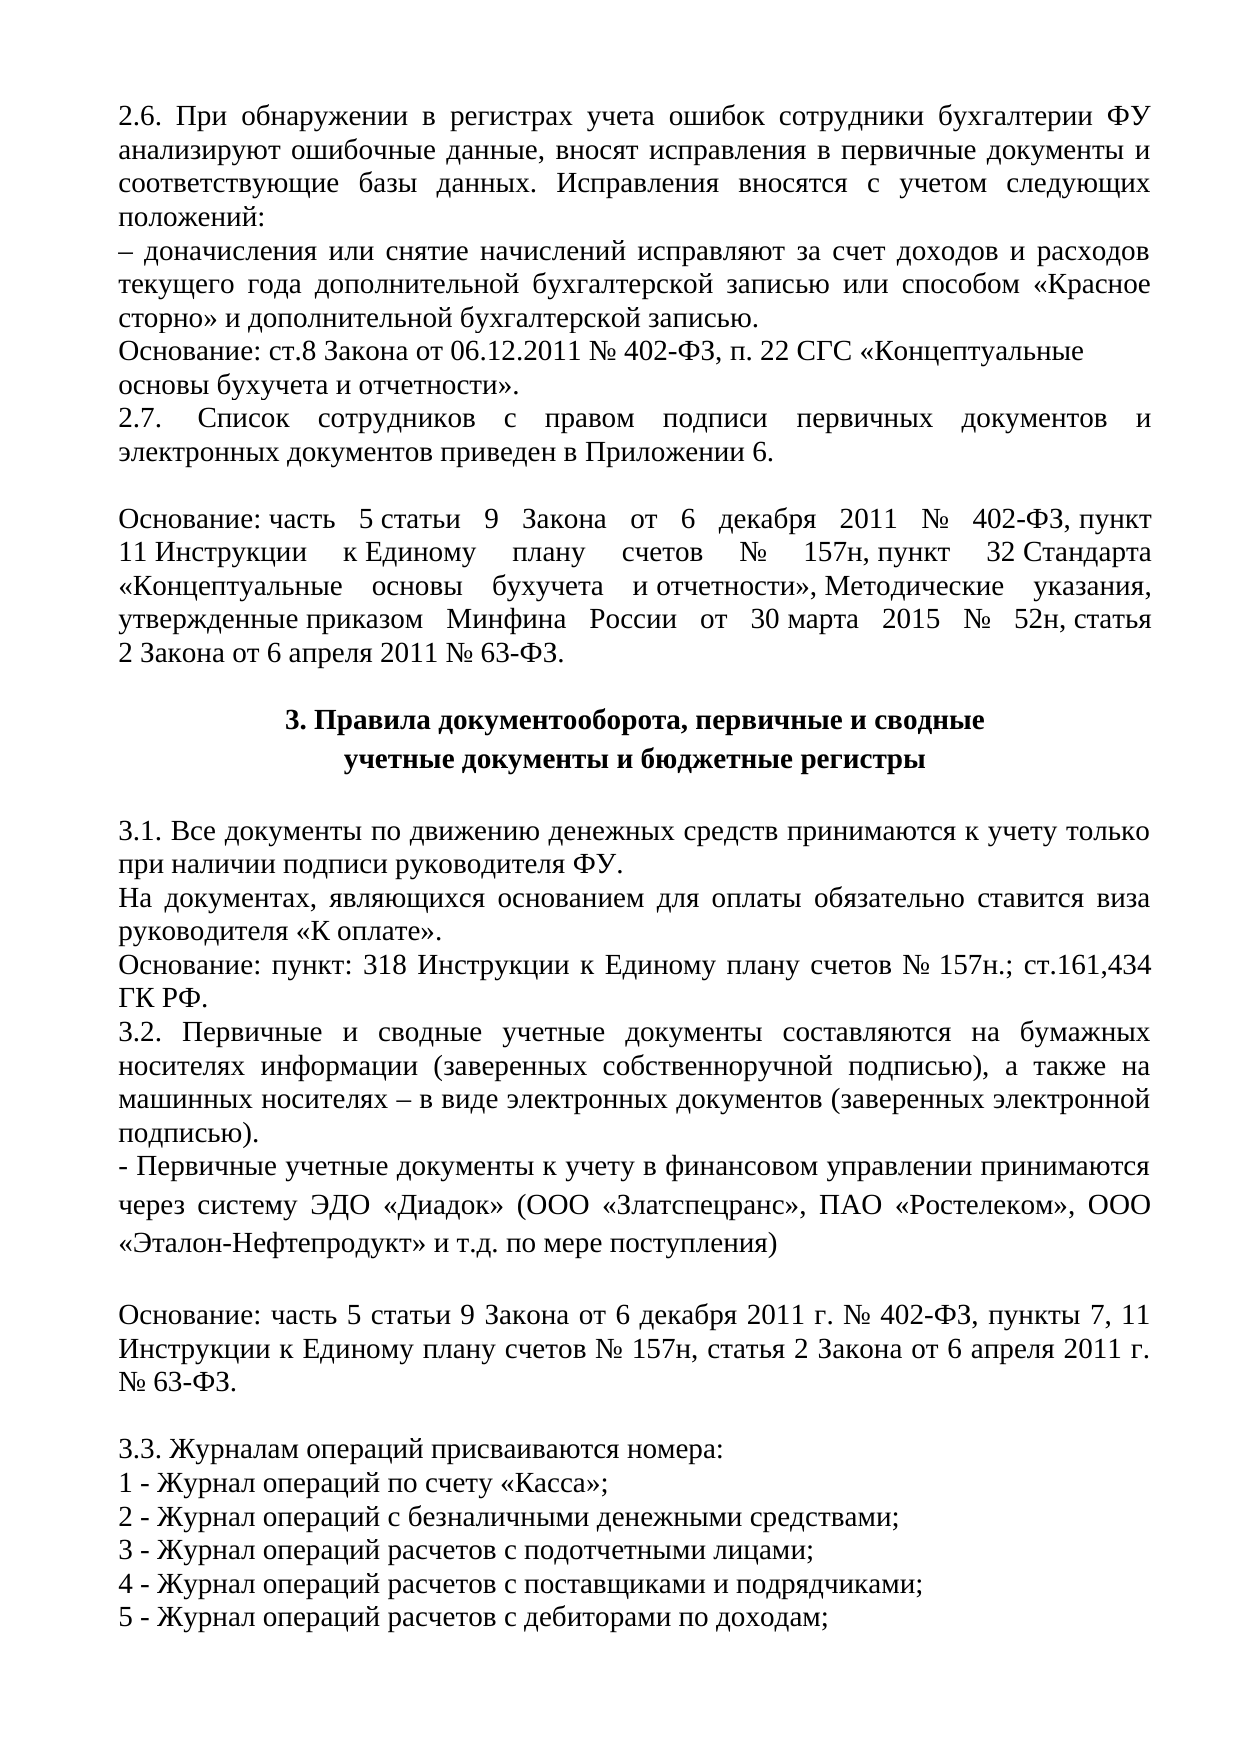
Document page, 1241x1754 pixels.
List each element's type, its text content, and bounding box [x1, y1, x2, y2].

text 2 - Журнал операций с безналичными денежными средствами; [118, 1499, 1152, 1532]
text Основание: часть 5 статьи 9 Закона от 6 декабря . № 402-ФЗ, пункты 7, 11 Инструкции к Единому плану счетов № 157н, статья 2 Закона от 6 апреля . № 63-ФЗ. [118, 1297, 1152, 1398]
text 3.2. Первичные и сводные учетные документы составляются на бумажных носителях информации (заверенных собственноручной подписью), а также на машинных носителях – в виде электронных документов (заверенных электронной подписью). [118, 1014, 1152, 1148]
text На документах, являющихся основанием для оплаты обязательно ставится виза руководителя «К оплате». [118, 880, 1152, 947]
subtitle учетные документы и бюджетные регистры [118, 741, 1152, 774]
text Основание: пункт: 318 Инструкции к Единому плану счетов № 157н.; ст.161,434 ГК РФ. [118, 947, 1152, 1014]
text 3 - Журнал операций расчетов с подотчетными лицами; [118, 1532, 1152, 1566]
text 4 - Журнал операций расчетов с поставщиками и подрядчиками; [118, 1566, 1152, 1599]
text 2.7. Список сотрудников с правом подписи первичных документов и электронных документов приведен в Приложении 6. [118, 400, 585, 467]
text 5 - Журнал операций расчетов с дебиторами по доходам; [118, 1599, 1152, 1633]
text 2.6. При обнаружении в регистрах учета ошибок сотрудники бухгалтерии ФУ анализируют ошибочные данные, вносят исправления в первичные документы и соответствующие базы данных. Исправления вносятся с учетом следующих положений: – доначисления или снятие начислений исправляют за счет доходов и расходов текущего года дополнительной бухгалтерской записью или способом «Красное сторно» и дополнительной бухгалтерской записью. [118, 98, 1152, 333]
text - Первичные учетные документы к учету в финансовом управлении принимаются через систему ЭДО «Диадок» (ООО «Златспецранс», ПАО «Ростелеком», ООО «Эталон-Нефтепродукт» и т.д. по мере поступления) [118, 1148, 1152, 1259]
text 3.3. Журналам операций присваиваются номера: [118, 1432, 1152, 1465]
subtitle 3. Правила документооборота, первичные и сводные [118, 702, 1152, 736]
text 2.7. Список сотрудников с правом подписи первичных документов и электронных документов приведен в Приложении 6. [774, 400, 1152, 467]
text 3.1. Все документы по движению денежных средств принимаются к учету только при наличии подписи руководителя ФУ. [118, 813, 1152, 880]
text Основание: ст.8 Закона от 06.12.2011 № 402-ФЗ, п. 22 СГС «Концептуальные основы бухучета и отчетности». [520, 333, 1152, 400]
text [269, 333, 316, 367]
text 1 - Журнал операций по счету «Касса»; [118, 1465, 1152, 1499]
text Основание: часть 5 статьи 9 Закона от 6 декабря 2011 № 402-ФЗ, пункт 11 Инструкции к Единому плану счетов № 157н, пункт 32 Стандарта «Концептуальные основы бухучета и отчетности», Методические указания, утвержденные приказом Минфина России от 30 марта 2015 № 52н, статья 2 Закона от 6 апреля 2011 № 63-ФЗ. [118, 501, 1152, 669]
